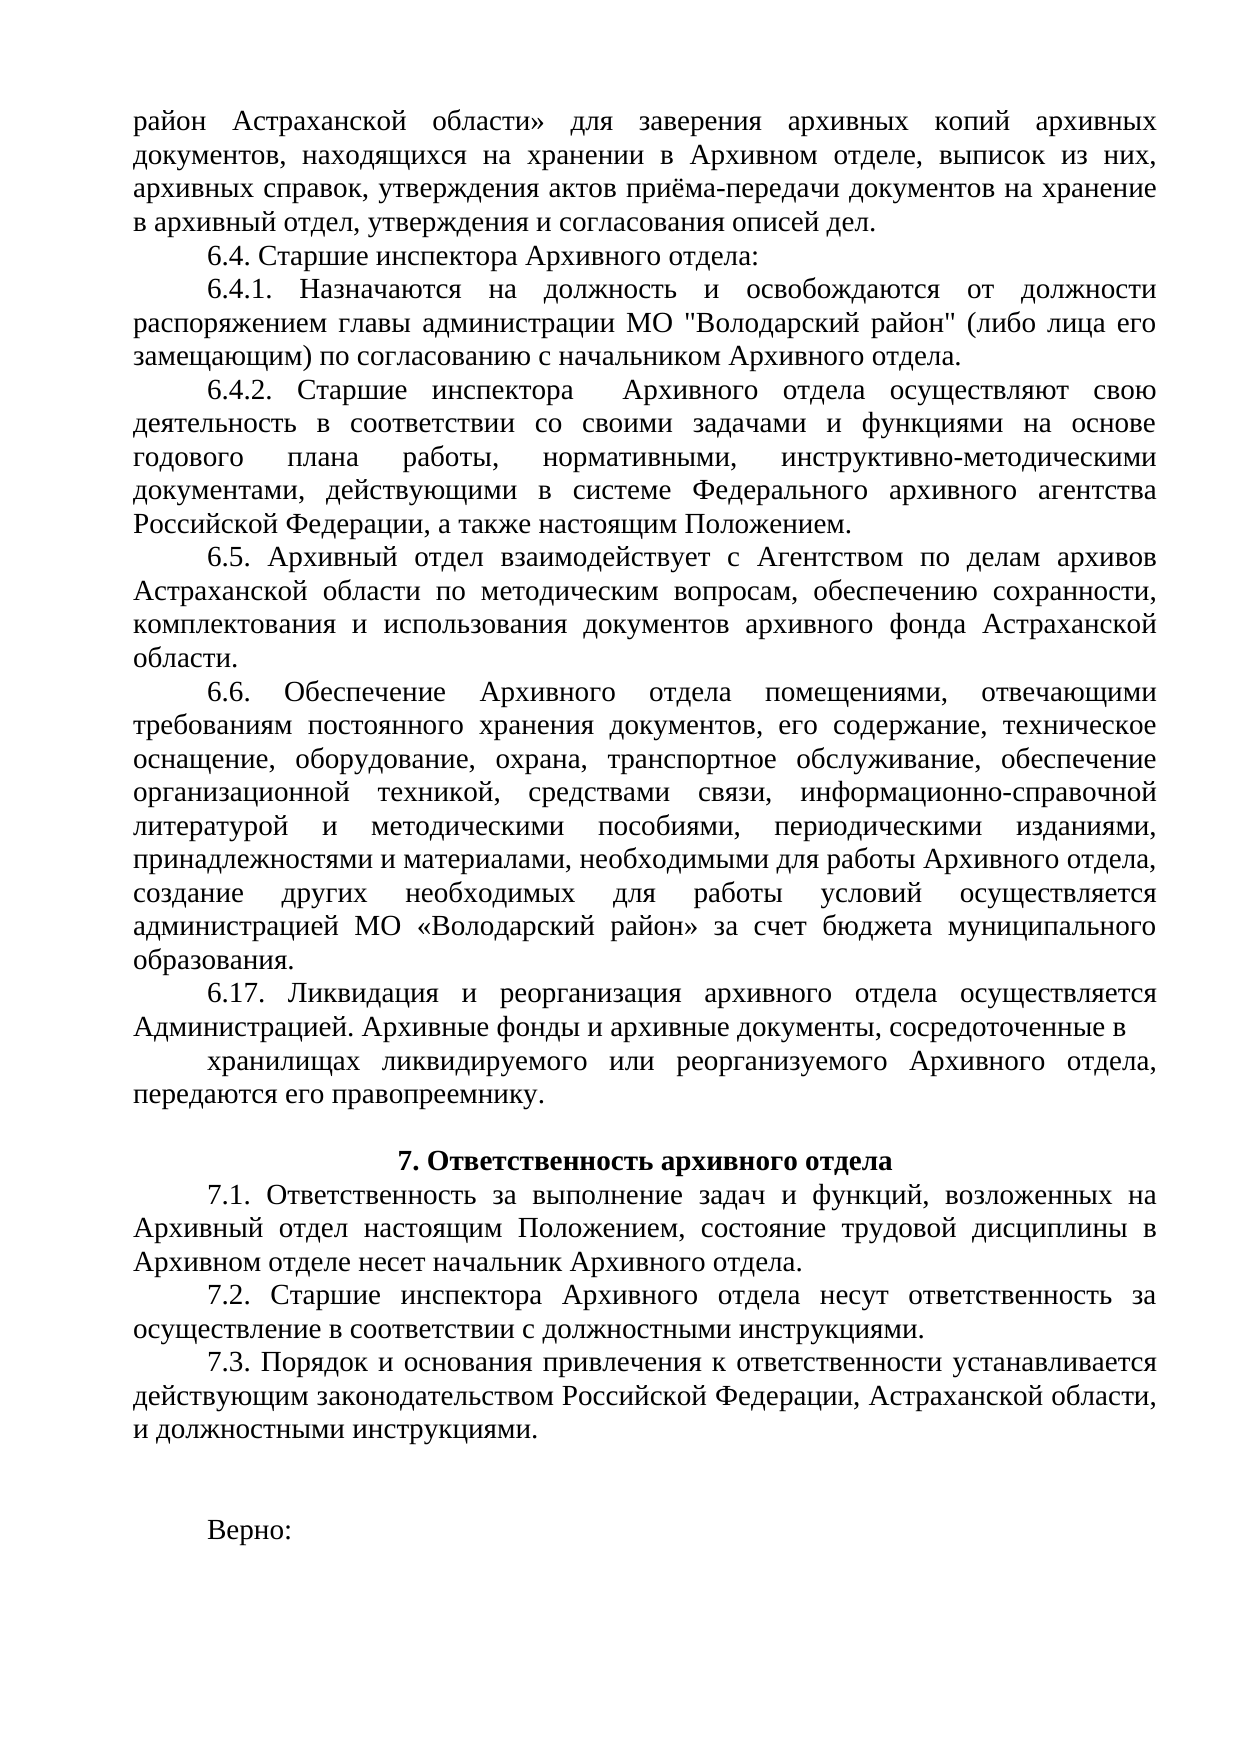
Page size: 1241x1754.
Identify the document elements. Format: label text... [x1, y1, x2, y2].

text 6.4. Старшие инспектора Архивного отдела: [133, 238, 1157, 271]
text 6.4.2. Старшие инспектора Архивного отдела осуществляют свою деятельность в соответствии со своими задачами и функциями на основе годового плана работы, нормативными, инструктивно-методическими документами, действующими в системе Федерального архивного агентства Российской Федерации, а также настоящим Положением. [133, 372, 1157, 539]
text 6.6. Обеспечение Архивного отдела помещениями, отвечающими требованиям постоянного хранения документов, его содержание, техническое оснащение, оборудование, охрана, транспортное обслуживание, обеспечение организационной техникой, средствами связи, информационно-справочной литературой и методическими пособиями, периодическими изданиями, принадлежностями и материалами, необходимыми для работы Архивного отдела, создание других необходимых для работы условий осуществляется администрацией МО «Володарский район» за счет бюджета муниципального образования. [133, 674, 1157, 976]
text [133, 103, 1157, 238]
text Верно: [133, 1512, 1157, 1546]
text 7.2. Старшие инспектора Архивного отдела несут ответственность за осуществление в соответствии с должностными инструкциями. [133, 1277, 1157, 1344]
text хранилищах ликвидируемого или реорганизуемого Архивного отдела, передаются его правопреемнику. [133, 1043, 1157, 1110]
text 6.4.1. Назначаются на должность и освобождаются от должности распоряжением главы администрации МО "Володарский район" (либо лица его замещающим) по согласованию с начальником Архивного отдела. [133, 271, 1157, 372]
text 7.3. Порядок и основания привлечения к ответственности устанавливается действующим законодательством Российской Федерации, Астраханской области, и должностными инструкциями. [133, 1344, 1157, 1445]
text 7.1. Ответственность за выполнение задач и функций, возложенных на Архивный отдел настоящим Положением, состояние трудовой дисциплины в Архивном отделе несет начальник Архивного отдела. [133, 1177, 1157, 1277]
text 6.5. Архивный отдел взаимодействует с Агентством по делам архивов Астраханской области по методическим вопросам, обеспечению сохранности, комплектования и использования документов архивного фонда Астраханской области. [133, 539, 1157, 674]
text 7. Ответственность архивного отдела [133, 1143, 1157, 1177]
text 6.17. Ликвидация и реорганизация архивного отдела осуществляется Администрацией. Архивные фонды и архивные документы, сосредоточенные в [133, 976, 1157, 1043]
